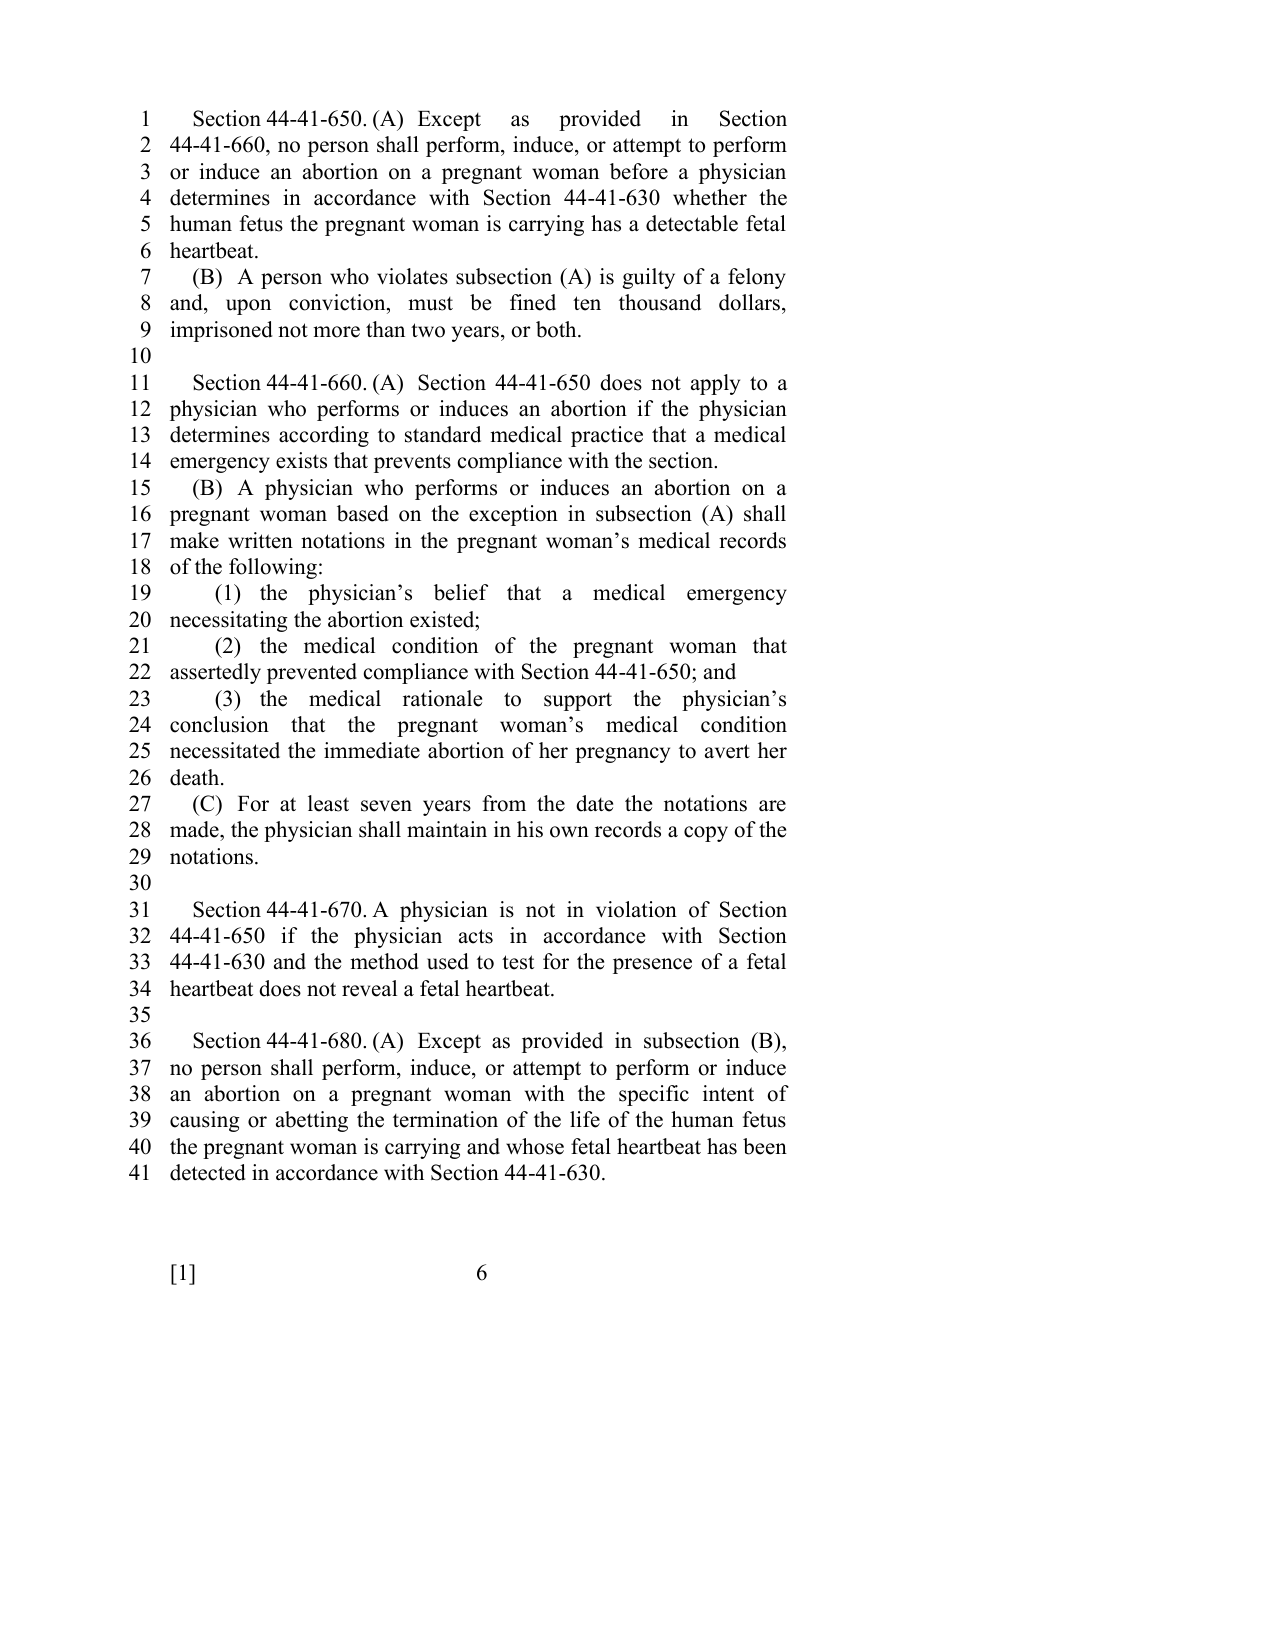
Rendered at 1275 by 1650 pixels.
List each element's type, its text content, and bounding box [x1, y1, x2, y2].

text (1) the physician’s belief that a medical emergency necessitating the abortion existed; [169, 579, 787, 632]
text (B) A physician who performs or induces an abortion on a pregnant woman based on the exception in subsection (A) shall make written notations in the pregnant woman’s medical records of the following: [169, 474, 787, 579]
text Section 44-41-650. (A) Except as provided in Section 44-41-660, no person shall perform, induce, or attempt to perform or induce an abortion on a pregnant woman before a physician determines in accordance with Section 44-41-630 whether the human fetus the pregnant woman is carrying has a detectable fetal heartbeat. [169, 105, 787, 263]
text (B) A person who violates subsection (A) is guilty of a felony and, upon conviction, must be fined ten thousand dollars, imprisoned not more than two years, or both. [169, 263, 787, 342]
text (3) the medical rationale to support the physician’s conclusion that the pregnant woman’s medical condition necessitated the immediate abortion of her pregnancy to avert her death. [169, 685, 787, 790]
text Section 44-41-670. A physician is not in violation of Section 44-41-650 if the physician acts in accordance with Section 44-41-630 and the method used to test for the presence of a fetal heartbeat does not reveal a fetal heartbeat. [169, 896, 787, 1001]
text (C) For at least seven years from the date the notations are made, the physician shall maintain in his own records a copy of the notations. [169, 790, 787, 869]
text (2) the medical condition of the pregnant woman that assertedly prevented compliance with Section 44-41-650; and [169, 632, 787, 685]
text Section 44-41-660. (A) Section 44-41-650 does not apply to a physician who performs or induces an abortion if the physician determines according to standard medical practice that a medical emergency exists that prevents compliance with the section. [169, 368, 787, 474]
text Section 44-41-680. (A) Except as provided in subsection (B), no person shall perform, induce, or attempt to perform or induce an abortion on a pregnant woman with the specific intent of causing or abetting the termination of the life of the human fetus the pregnant woman is carrying and whose fetal heartbeat has been detected in accordance with Section 44-41-630. [169, 1027, 787, 1186]
